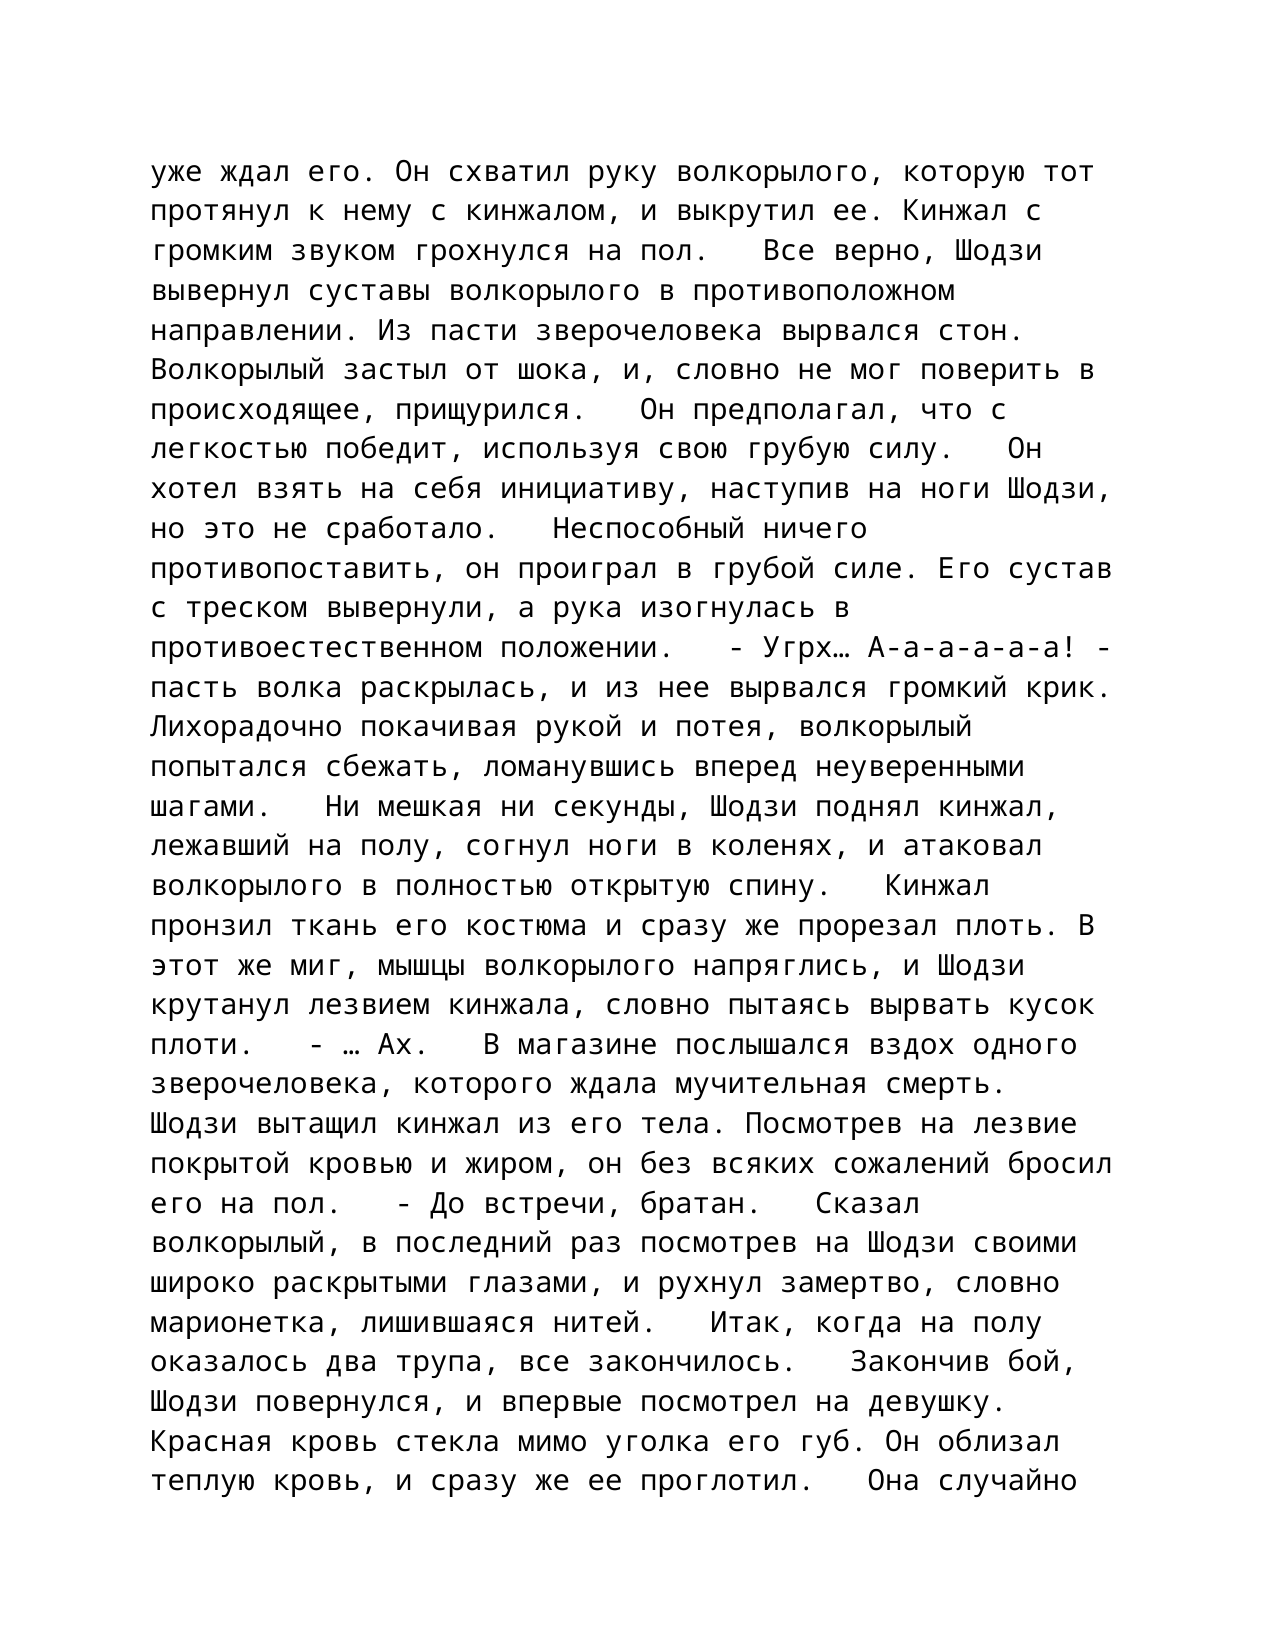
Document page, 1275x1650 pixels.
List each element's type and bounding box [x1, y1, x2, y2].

text [150, 150, 1125, 1499]
